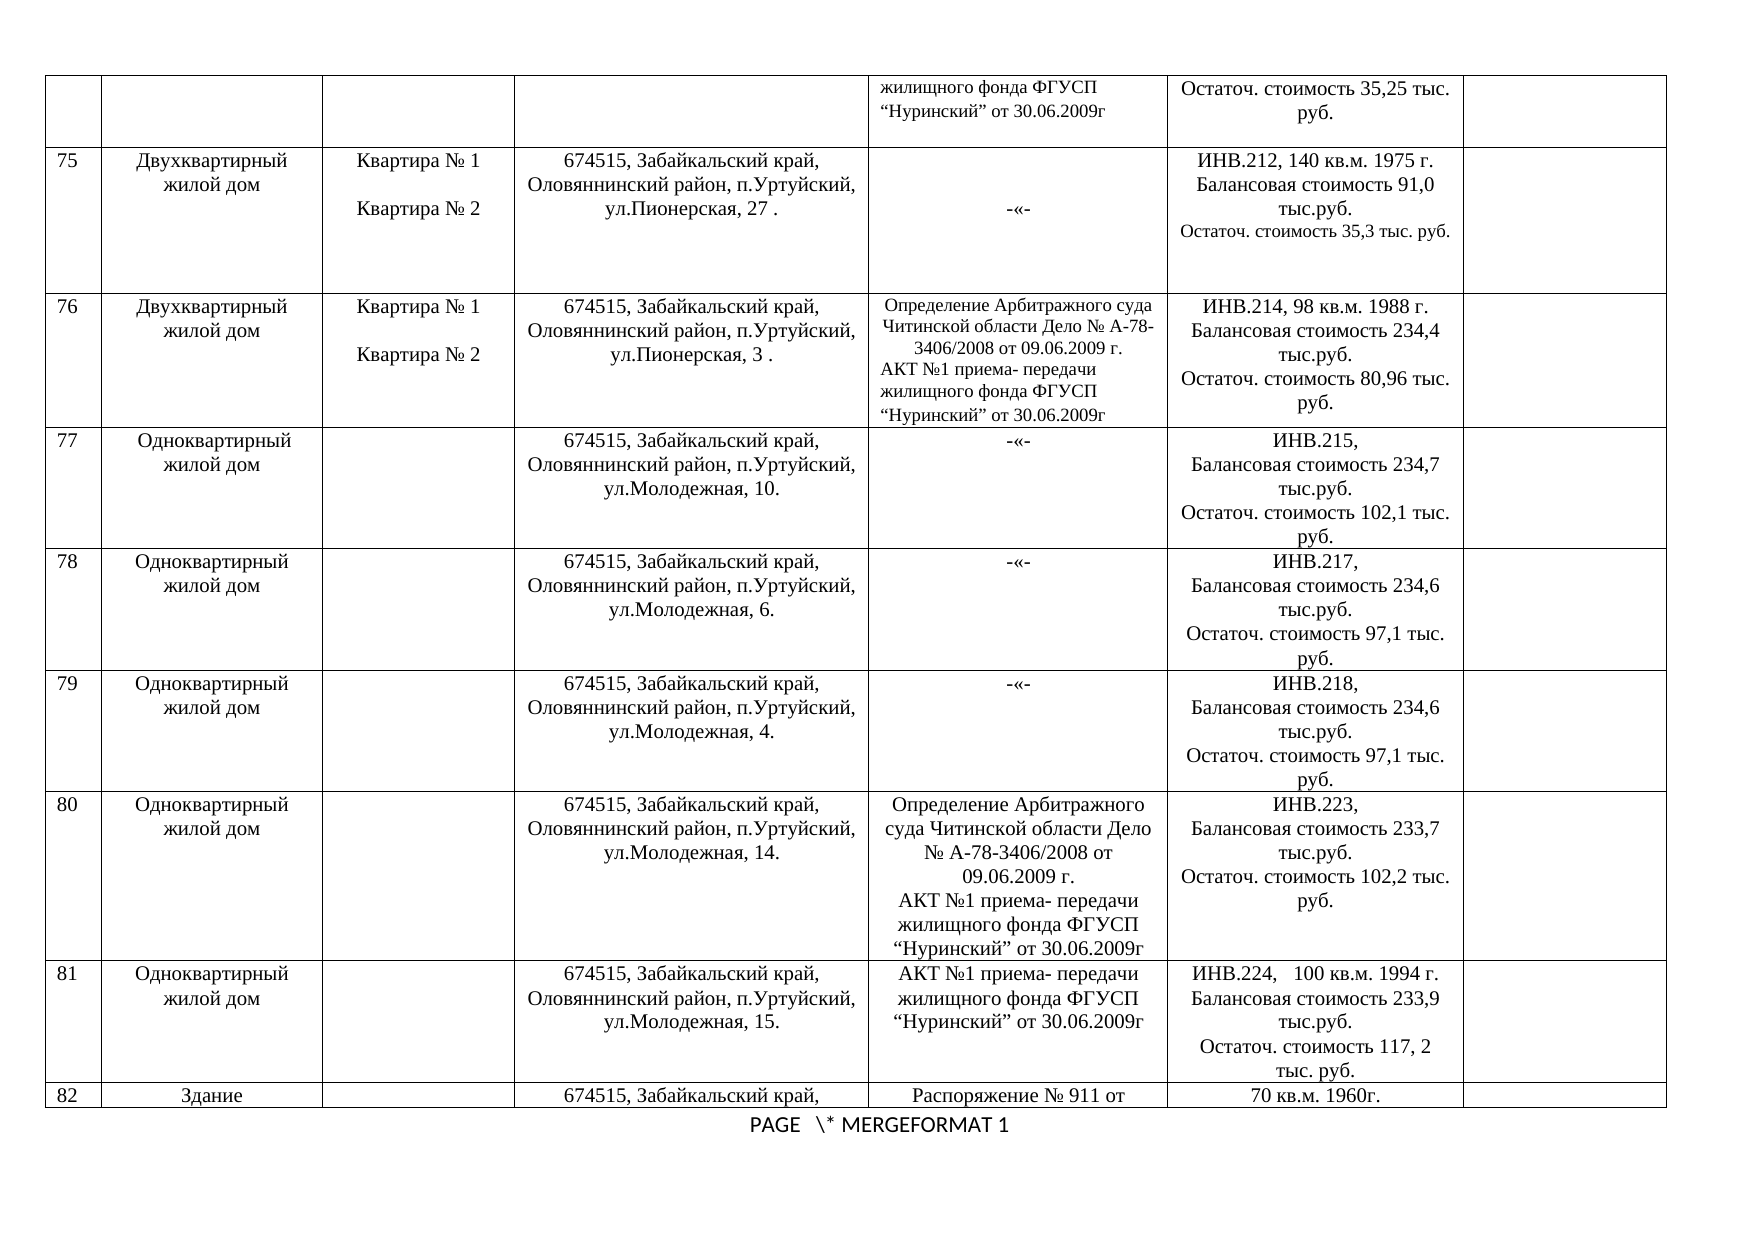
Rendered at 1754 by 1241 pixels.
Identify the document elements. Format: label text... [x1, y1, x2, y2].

table_cell [1464, 428, 1666, 548]
table_cell ИНВ.215, Балансовая стоимость 234,7 тыс.руб. Остаточ. стоимость 102,1 тыс. руб. [1168, 428, 1463, 548]
table_cell [1464, 671, 1666, 791]
table_cell [323, 549, 514, 669]
table_cell Определение Арбитражного суда Читинской области Дело № А-78-3406/2008 от 09.06.2009 г. АКТ №1 приема- передачи жилищного фонда ФГУСП “Нуринский” от 30.06.2009г [869, 792, 1167, 960]
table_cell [102, 76, 322, 147]
table_cell Квартира № 1 Квартира № 2 [323, 148, 514, 292]
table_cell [323, 76, 514, 147]
table_cell 81 [46, 961, 101, 1082]
table_cell 78 [46, 549, 101, 669]
table_cell 74 [46, 76, 101, 147]
table_cell 82 [46, 1083, 101, 1107]
table_cell [323, 671, 514, 791]
table_cell [323, 961, 514, 1082]
table_cell [1464, 1083, 1666, 1107]
table_cell Двухквартирный жилой дом [102, 294, 322, 427]
table_cell Одноквартирный жилой дом [102, 549, 322, 669]
table_cell 674515, Забайкальский край, Оловяннинский район, п.Уртуйский, ул.Пионерская, 27 . [515, 148, 868, 292]
table_cell 80 [46, 792, 101, 960]
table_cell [515, 76, 868, 147]
table_cell Квартира № 1 Квартира № 2 [323, 294, 514, 427]
table_cell [323, 1083, 514, 1107]
table_cell Одноквартирный жилой дом [102, 961, 322, 1082]
table_cell Определение Арбитражного суда Читинской области Дело № А-78-3406/2008 от 09.06.2009 г. АКТ №1 приема- передачи жилищного фонда ФГУСП “Нуринский” от 30.06.2009г [869, 294, 1167, 427]
table_cell [323, 428, 514, 548]
table_cell [323, 792, 514, 960]
table_cell Одноквартирный жилой дом [102, 671, 322, 791]
table_cell 674515, Забайкальский край, Оловяннинский район, п.Уртуйский, ул.Молодежная, 14. [515, 792, 868, 960]
table_cell [1464, 76, 1666, 147]
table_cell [869, 76, 1167, 147]
table_cell ИНВ.224, 100 кв.м. 1994 г. Балансовая стоимость 233,9 тыс.руб. Остаточ. стоимость 117, 2 тыс. руб. [1168, 961, 1463, 1082]
table_cell ИНВ.223, Балансовая стоимость 233,7 тыс.руб. Остаточ. стоимость 102,2 тыс. руб. [1168, 792, 1463, 960]
table_cell [1464, 148, 1666, 292]
table_cell 674515, Забайкальский край, Оловяннинский район, п.Уртуйский, ул.Молодежная, 15. [515, 961, 868, 1082]
table_cell 674515, Забайкальский край, Оловяннинский район, п.Уртуйский, ул.Молодежная, 4. [515, 671, 868, 791]
table_cell -«- [869, 549, 1167, 669]
table_cell 674515, Забайкальский край, Оловяннинский район, п.Уртуйский, ул.Пионерская, 3 . [515, 294, 868, 427]
table_cell -«- [869, 428, 1167, 548]
table_cell 77 [46, 428, 101, 548]
table_cell ИНВ.212, 140 кв.м. 1975 г. Балансовая стоимость 91,0 тыс.руб. Остаточ. стоимость 35,3 тыс. руб. [1168, 148, 1463, 292]
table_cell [1168, 76, 1463, 147]
table_cell 674515, Забайкальский край, Оловяннинский район, п.Уртуйский, ул.Молодежная, 6. [515, 549, 868, 669]
table_cell ИНВ.218, Балансовая стоимость 234,6 тыс.руб. Остаточ. стоимость 97,1 тыс. руб. [1168, 671, 1463, 791]
table_cell [1464, 961, 1666, 1082]
table_cell Одноквартирный жилой дом [102, 428, 322, 548]
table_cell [515, 1083, 868, 1107]
table_cell -«- [869, 671, 1167, 791]
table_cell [869, 1083, 1167, 1107]
table_cell АКТ №1 приема- передачи жилищного фонда ФГУСП “Нуринский” от 30.06.2009г [869, 961, 1167, 1082]
table_cell 76 [46, 294, 101, 427]
table_cell 75 [46, 148, 101, 292]
table_cell 79 [46, 671, 101, 791]
table_cell -«- [869, 148, 1167, 292]
table_cell 70 кв.м. 1960г. [1168, 1083, 1463, 1107]
table_cell [1464, 549, 1666, 669]
table_cell Двухквартирный жилой дом [102, 148, 322, 292]
table_cell Одноквартирный жилой дом [102, 792, 322, 960]
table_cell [102, 1083, 322, 1107]
table_cell ИНВ.214, 98 кв.м. 1988 г. Балансовая стоимость 234,4 тыс.руб. Остаточ. стоимость 80,96 тыс. руб. [1168, 294, 1463, 427]
table_cell [1464, 294, 1666, 427]
table_cell [1464, 792, 1666, 960]
table_cell ИНВ.217, Балансовая стоимость 234,6 тыс.руб. Остаточ. стоимость 97,1 тыс. руб. [1168, 549, 1463, 669]
table_cell 674515, Забайкальский край, Оловяннинский район, п.Уртуйский, ул.Молодежная, 10. [515, 428, 868, 548]
